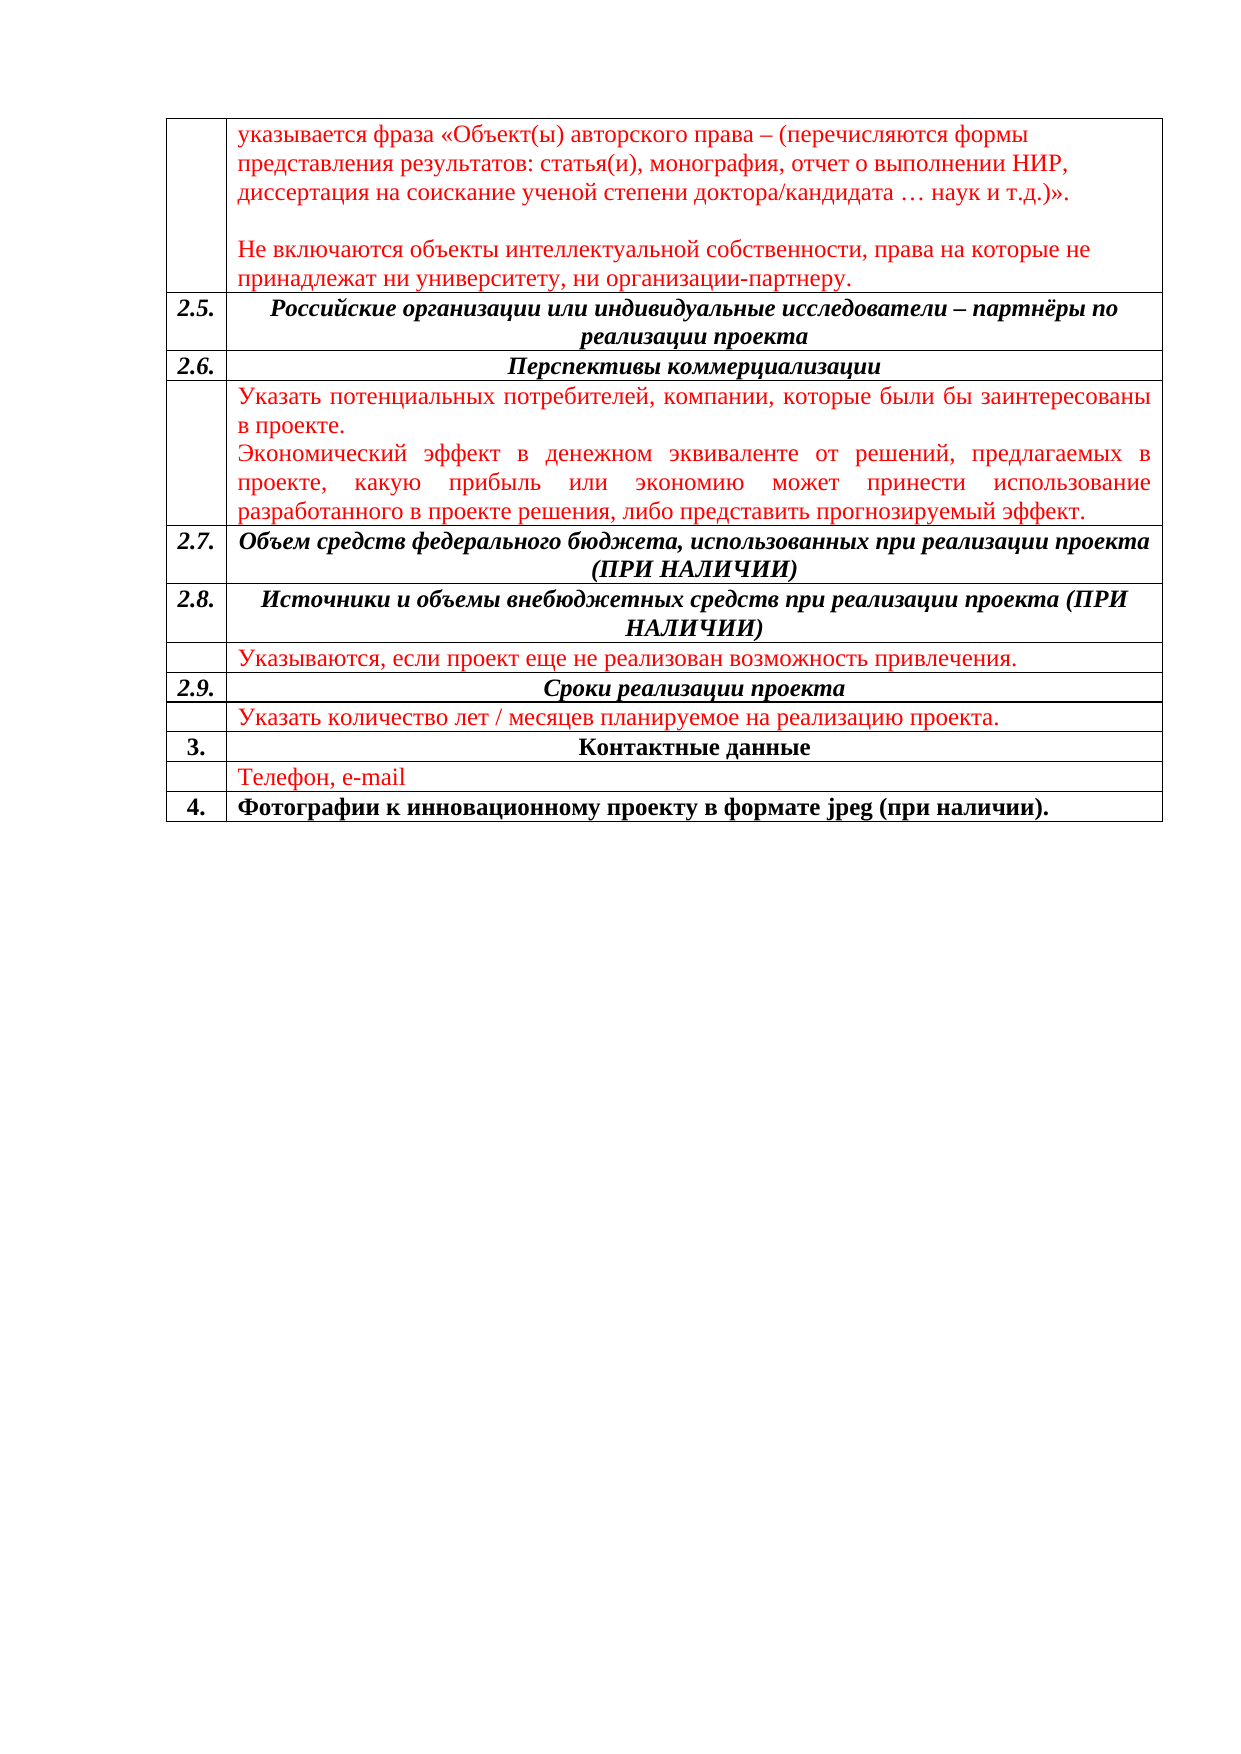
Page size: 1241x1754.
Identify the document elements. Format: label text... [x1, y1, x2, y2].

table_cell 2.5. [167, 293, 226, 350]
table_cell Сроки реализации проекта [227, 673, 1162, 701]
table_cell 2.7. [167, 526, 226, 583]
table_cell 3. [167, 732, 226, 761]
table_cell [167, 703, 226, 731]
table_cell Указываются, если проект еще не реализован возможность привлечения. [227, 643, 1162, 672]
table_cell 2.6. [167, 351, 226, 380]
table_cell 4. [167, 792, 226, 821]
table_cell Указать количество лет / месяцев планируемое на реализацию проекта. [227, 703, 1162, 731]
table_cell Объем средств федерального бюджета, использованных при реализации проекта (ПРИ НАЛИЧИИ) [227, 526, 1162, 583]
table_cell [227, 119, 1162, 292]
table_cell 2.9. [167, 673, 226, 701]
table_cell Телефон, e-mail [227, 762, 1162, 791]
table_cell Контактные данные [227, 732, 1162, 761]
table_cell Российские организации или индивидуальные исследователи – партнёры по реализации проекта [227, 293, 1162, 350]
table_cell Источники и объемы внебюджетных средств при реализации проекта (ПРИ НАЛИЧИИ) [227, 584, 1162, 642]
table_cell [167, 381, 226, 525]
table_cell [167, 643, 226, 672]
table_cell 2.8. [167, 584, 226, 642]
table_cell Указать потенциальных потребителей, компании, которые были бы заинтересованы в проекте. Экономический эффект в денежном эквиваленте от решений, предлагаемых в проекте, какую прибыль или экономию может принести использование разработанного в проекте решения, либо представить прогнозируемый эффект. [227, 381, 1162, 525]
table_cell Фотографии к инновационному проекту в формате jpeg (при наличии). [227, 792, 1162, 821]
table_cell [167, 119, 226, 292]
table_cell Перспективы коммерциализации [227, 351, 1162, 380]
table_cell [167, 762, 226, 791]
